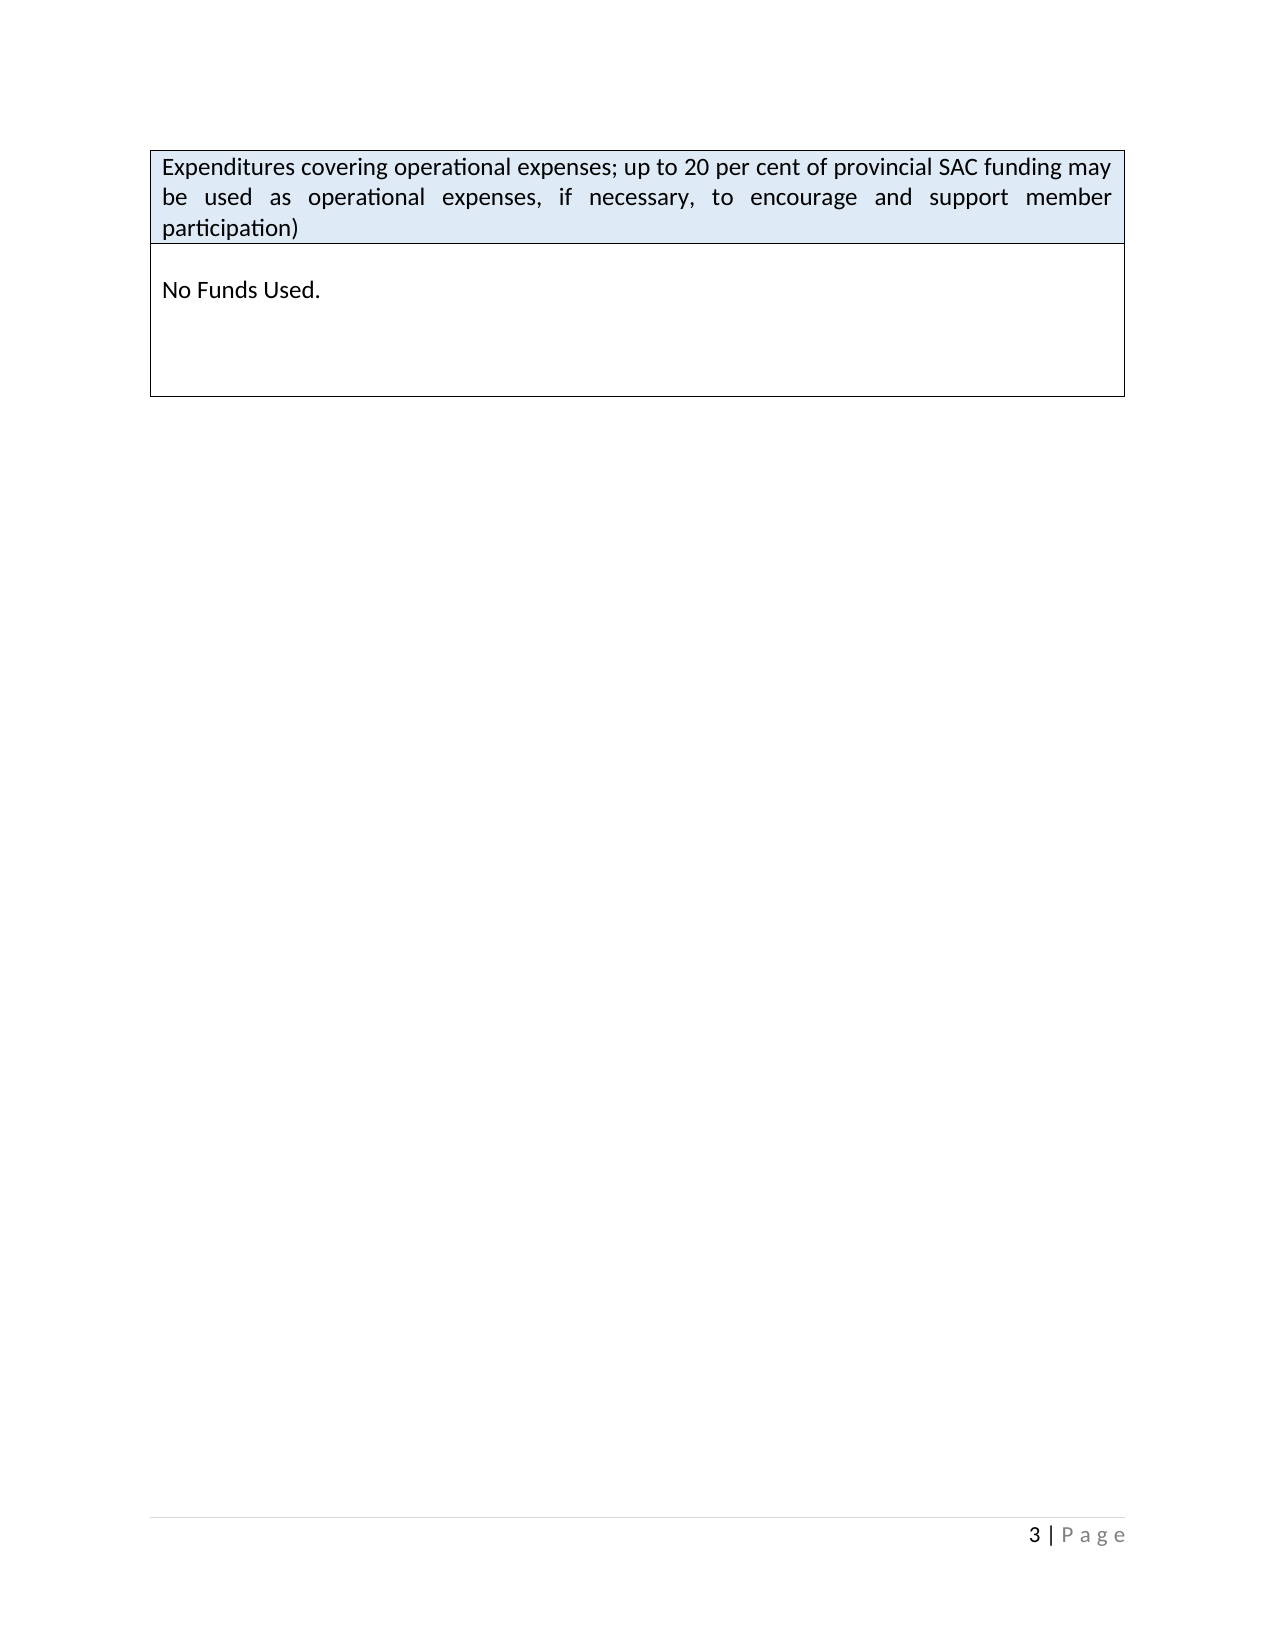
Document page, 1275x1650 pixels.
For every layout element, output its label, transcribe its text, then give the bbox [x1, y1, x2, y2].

table_header Expenditures covering operational expenses; up to 20 per cent of provincial SAC funding may be used as operational expenses, if necessary, to encourage and support member participation) [151, 151, 1124, 243]
table_cell No Funds Used. [151, 244, 1124, 396]
